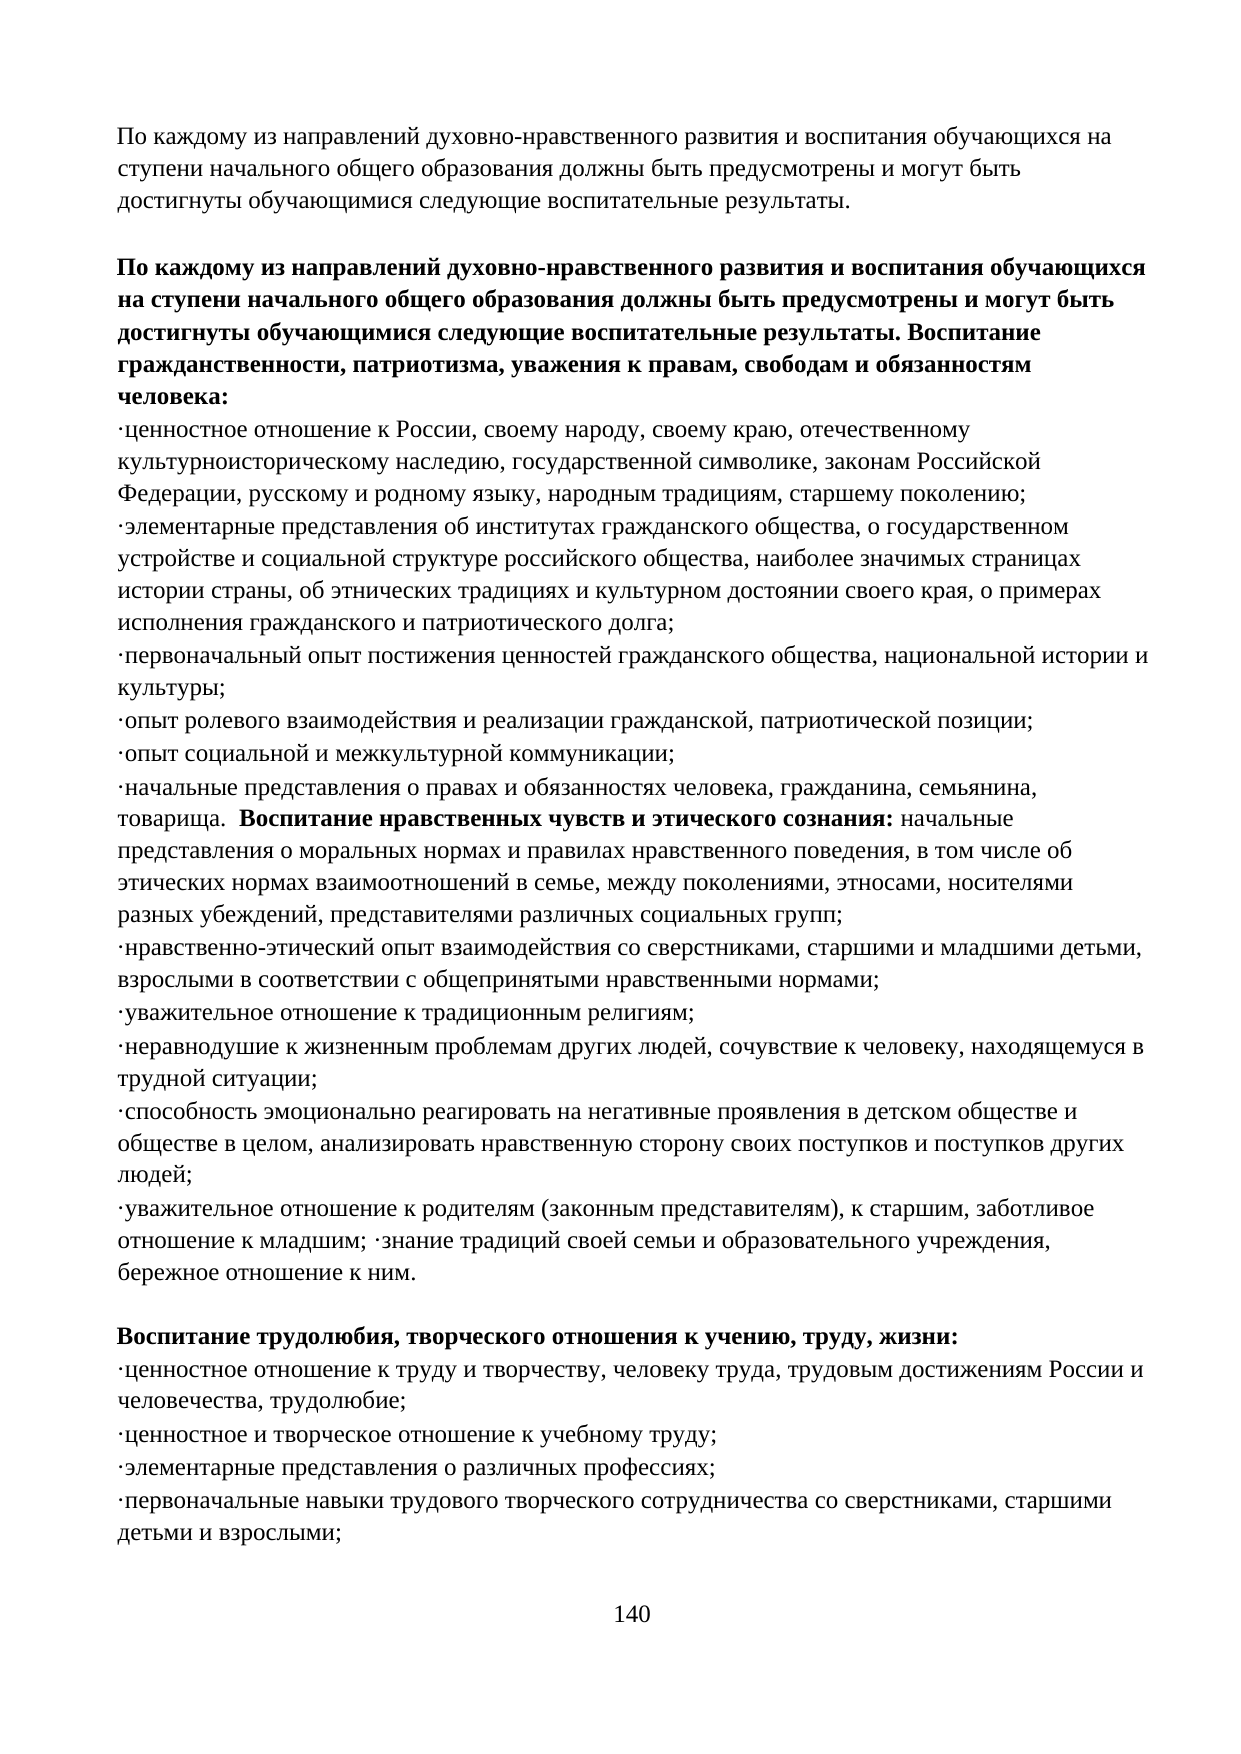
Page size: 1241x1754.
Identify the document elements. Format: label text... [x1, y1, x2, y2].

text ·элементарные представления об институтах гражданского общества, о государственном устройстве и социальной структуре российского общества, наиболее значимых страницах истории страны, об этнических традициях и культурном достоянии своего края, о примерах исполнения гражданского и патриотического долга; [116, 511, 1152, 636]
text ·первоначальные навыки трудового творческого сотрудничества со сверстниками, старшими детьми и взрослыми; [116, 1485, 1152, 1546]
text ·неравнодушие к жизненным проблемам других людей, сочувствие к человеку, находящемуся в трудной ситуации; [116, 1031, 1152, 1091]
text ·ценностное отношение к России, своему народу, своему краю, отечественному культурноисторическому наследию, государственной символике, законам Российской Федерации, русскому и родному языку, народным традициям, старшему поколению; [116, 414, 1152, 507]
text ·первоначальный опыт постижения ценностей гражданского общества, национальной истории и культуры; [116, 640, 1152, 701]
text ·элементарные представления о различных профессиях; [116, 1452, 1152, 1481]
text По каждому из направлений духовно-нравственного развития и воспитания обучающихся на ступени начального общего образования должны быть предусмотрены и могут быть достигнуты обучающимися следующие воспитательные результаты. Воспитание гражданственности, патриотизма, уважения к правам, свободам и обязанностям человека: [116, 252, 1148, 410]
text ·уважительное отношение к родителям (законным представителям), к старшим, заботливое отношение к младшим; ·знание традиций своей семьи и образовательного учреждения, бережное отношение к ним. [116, 1193, 1101, 1285]
text ·опыт ролевого взаимодействия и реализации гражданской, патриотической позиции; [116, 705, 1152, 734]
text ·нравственно-этический опыт взаимодействия со сверстниками, старшими и младшими детьми, взрослыми в соответствии с общепринятыми нравственными нормами; [116, 932, 1152, 993]
text Воспитание трудолюбия, творческого отношения к учению, труду, жизни: [116, 1321, 1157, 1349]
text ·уважительное отношение к традиционным религиям; [116, 997, 1152, 1026]
text ·опыт социальной и межкультурной коммуникации; [116, 738, 1152, 767]
text По каждому из направлений духовно-нравственного развития и воспитания обучающихся на ступени начального общего образования должны быть предусмотрены и могут быть достигнуты обучающимися следующие воспитательные результаты. [116, 121, 1152, 213]
text ·ценностное и творческое отношение к учебному труду; [116, 1419, 1152, 1448]
text ·начальные представления о правах и обязанностях человека, гражданина, семьянина, товарища. Воспитание нравственных чувств и этического сознания: начальные представления о моральных нормах и правилах нравственного поведения, в том числе об этических нормах взаимоотношений в семье, между поколениями, этносами, носителями разных убеждений, представителями различных социальных групп; [116, 772, 1094, 928]
text ·способность эмоционально реагировать на негативные проявления в детском обществе и обществе в целом, анализировать нравственную сторону своих поступков и поступков других людей; [116, 1096, 1152, 1188]
text ·ценностное отношение к труду и творчеству, человеку труда, трудовым достижениям России и человечества, трудолюбие; [116, 1354, 1152, 1414]
